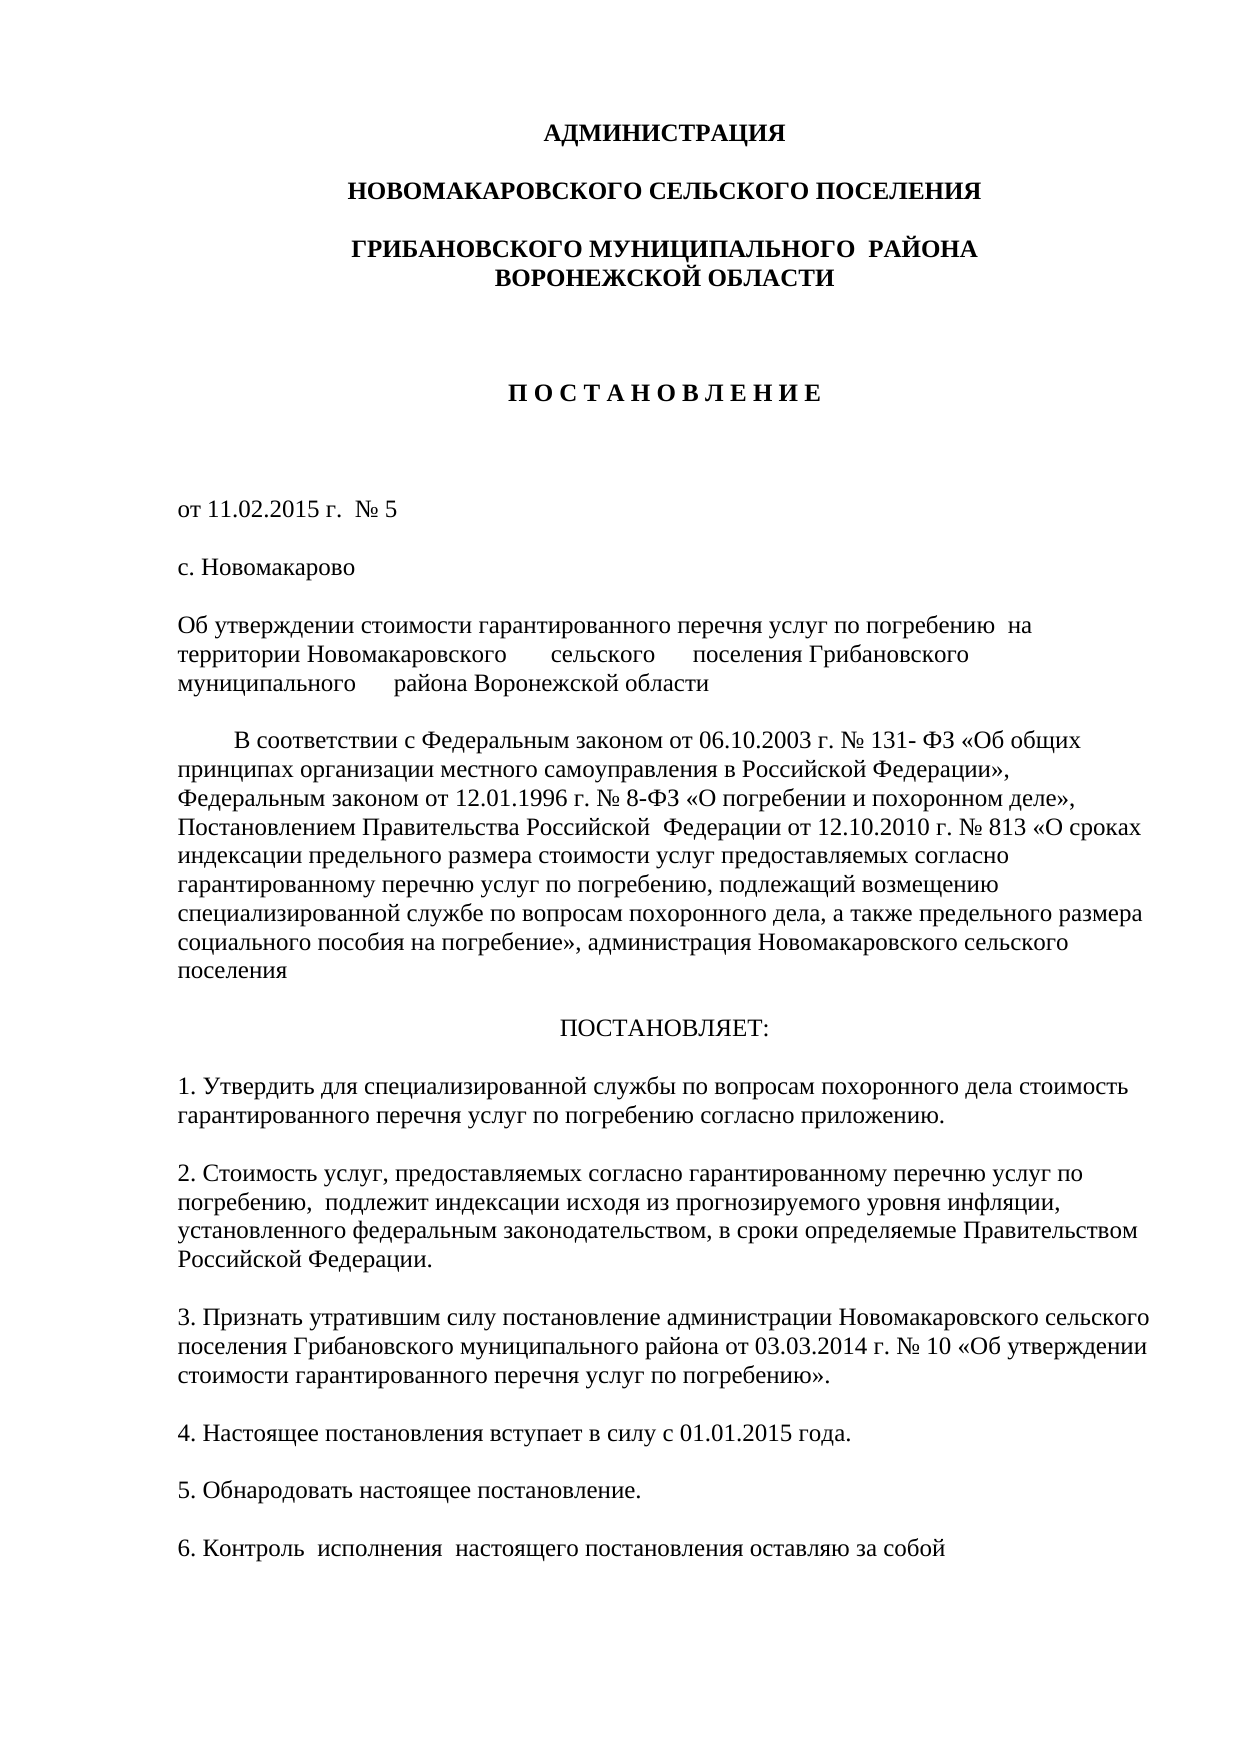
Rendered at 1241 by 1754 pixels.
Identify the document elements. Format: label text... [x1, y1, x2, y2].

text НОВОМАКАРОВСКОГО СЕЛЬСКОГО ПОСЕЛЕНИЯ [177, 176, 1152, 205]
text АДМИНИСТРАЦИЯ [177, 118, 1152, 147]
text 1. Утвердить для специализированной службы по вопросам похоронного дела стоимость гарантированного перечня услуг по погребению согласно приложению. [177, 1071, 1152, 1129]
text Об утверждении стоимости гарантированного перечня услуг по погребению на территории Новомакаровского сельского поселения Грибановского муниципального района Воронежской области [177, 610, 1152, 696]
text ПОСТАНОВЛЯЕТ: [177, 1013, 1152, 1042]
text с. Новомакарово [177, 552, 1152, 581]
text ГРИБАНОВСКОГО МУНИЦИПАЛЬНОГО РАЙОНА ВОРОНЕЖСКОЙ ОБЛАСТИ [177, 234, 1152, 291]
text от 11.02.2015 г. № 5 [177, 494, 1152, 523]
text 3. Признать утратившим силу постановление администрации Новомакаровского сельского поселения Грибановского муниципального района от 03.03.2014 г. № 10 «Об утверждении стоимости гарантированного перечня услуг по погребению». [177, 1302, 1152, 1388]
text В соответствии с Федеральным законом от 06.10.2003 г. № 131- ФЗ «Об общих принципах организации местного самоуправления в Российской Федерации», Федеральным законом от 12.01.1996 г. № 8-ФЗ «О погребении и похоронном деле», Постановлением Правительства Российской Федерации от 12.10.2010 г. № 813 «О сроках индексации предельного размера стоимости услуг предоставляемых согласно гарантированному перечню услуг по погребению, подлежащий возмещению специализированной службе по вопросам похоронного дела, а также предельного размера социального пособия на погребение», администрация Новомакаровского сельского поселения [177, 726, 1152, 984]
text 6. Контроль исполнения настоящего постановления оставляю за собой [177, 1533, 1152, 1562]
text 2. Стоимость услуг, предоставляемых согласно гарантированному перечню услуг по погребению, подлежит индексации исходя из прогнозируемого уровня инфляции, установленного федеральным законодательством, в сроки определяемые Правительством Российской Федерации. [177, 1158, 1152, 1273]
text 4. Настоящее постановления вступает в силу с 01.01.2015 года. [177, 1418, 1152, 1446]
text 5. Обнародовать настоящее постановление. [177, 1476, 1152, 1504]
text П О С Т А Н О В Л Е Н И Е [177, 378, 1152, 407]
